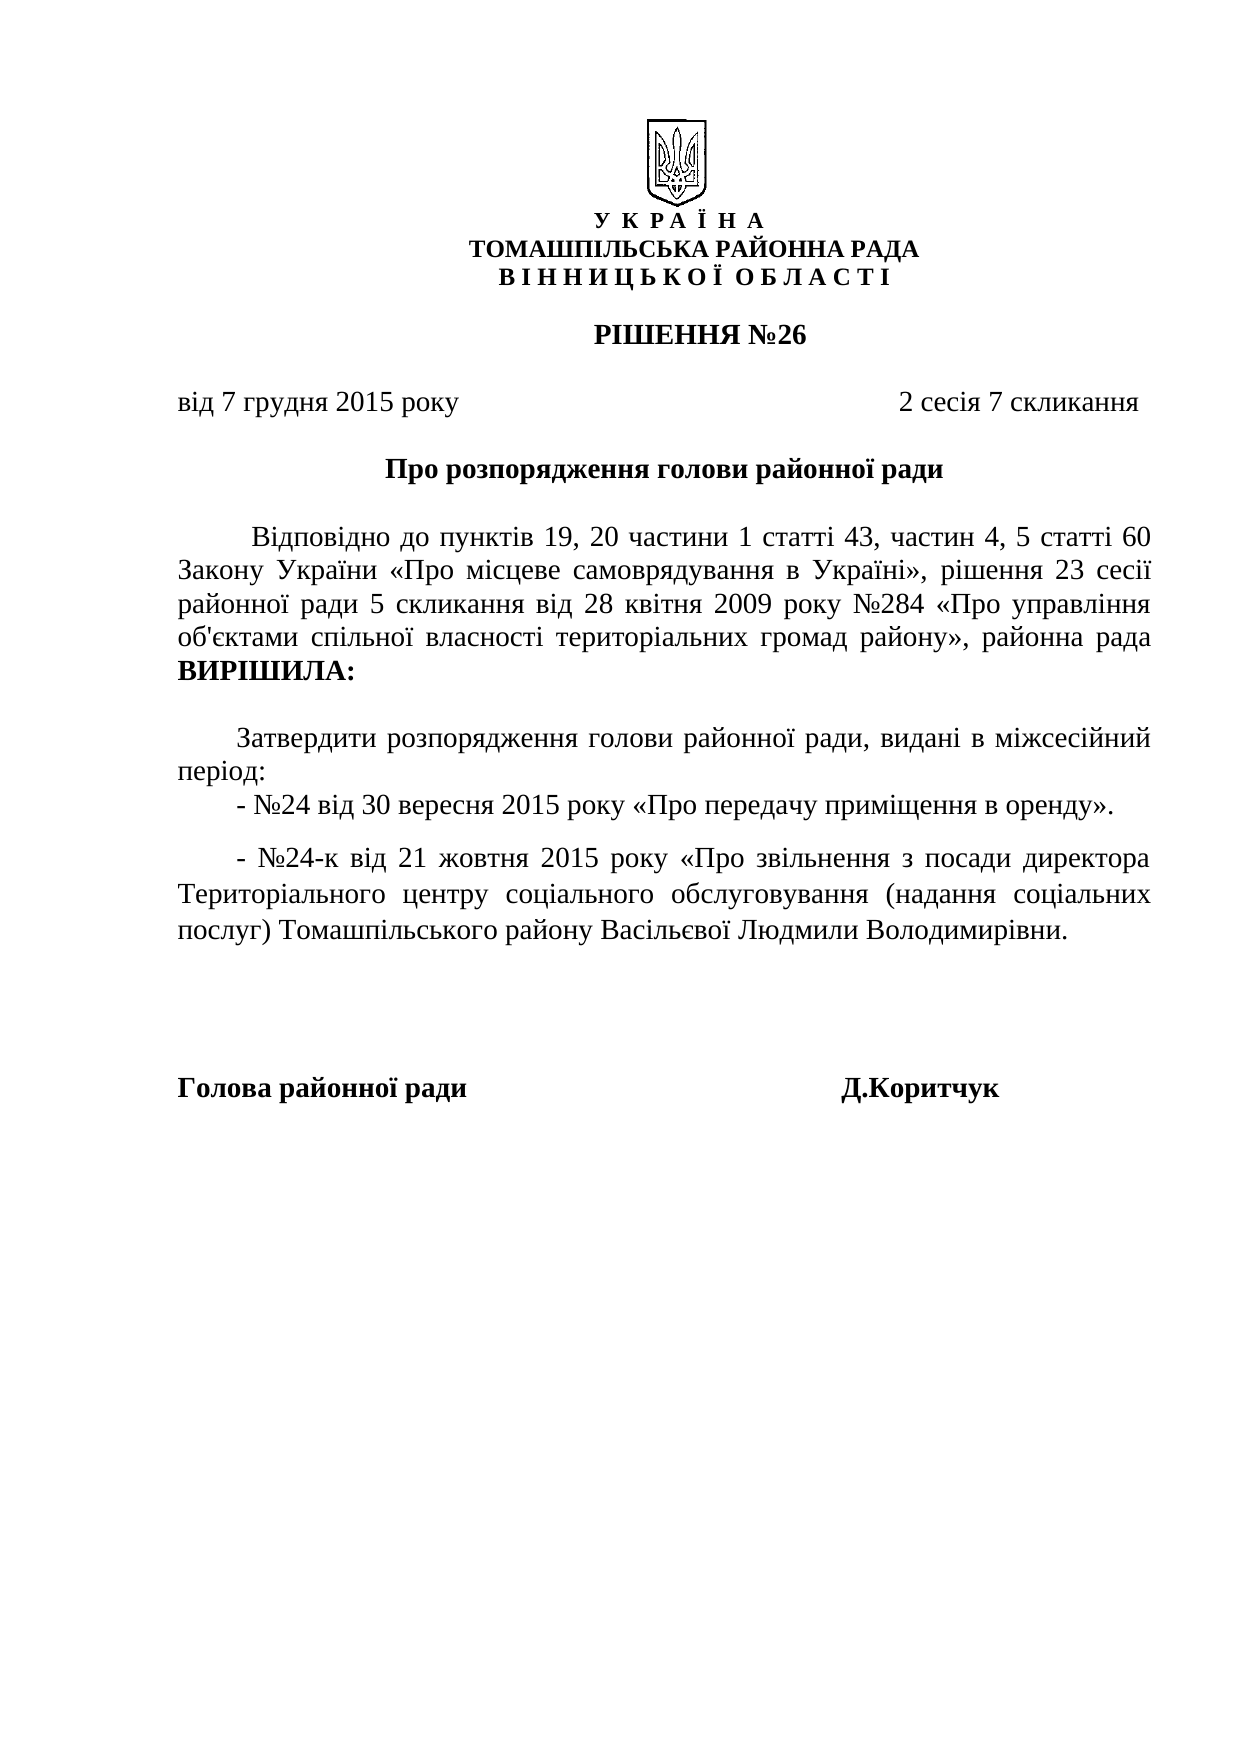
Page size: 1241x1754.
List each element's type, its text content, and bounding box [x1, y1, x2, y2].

text Голова районної ради Д.Коритчук [177, 1071, 1152, 1104]
text У К Р А Ї Н А [177, 118, 1152, 234]
subtitle ТОМАШПІЛЬСЬКА РАЙОННА РАДА [177, 234, 1152, 262]
text - №24 від 30 вересня 2015 року «Про передачу приміщення в оренду». [177, 787, 1152, 821]
text - №24-к від 21 жовтня 2015 року «Про звільнення з посади директора Територіального центру соціального обслуговування (надання соціальних послуг) Томашпільського району Васільєвої Людмили Володимирівни. [177, 840, 1152, 946]
text Затвердити розпорядження голови районної ради, видані в міжсесійний період: [177, 720, 1152, 787]
subtitle В І Н Н И Ц Ь К О Ї О Б Л А С Т І [177, 262, 1152, 291]
picture [645, 118, 707, 208]
text Відповідно до пунктів 19, 20 частини 1 статті 43, частин 4, 5 статті 60 Закону України «Про місцеве самоврядування в Україні», рішення 23 сесії районної ради 5 скликання від 28 квітня 2009 року №284 «Про управління об'єктами спільної власності територіальних громад району», районна рада ВИРІШИЛА: [177, 519, 1152, 686]
text РІШЕННЯ №26 [177, 317, 1152, 351]
text від 7 грудня 2015 року 2 сесія 7 скликання [177, 384, 1152, 418]
text Про розпорядження голови районної ради [177, 452, 1152, 485]
